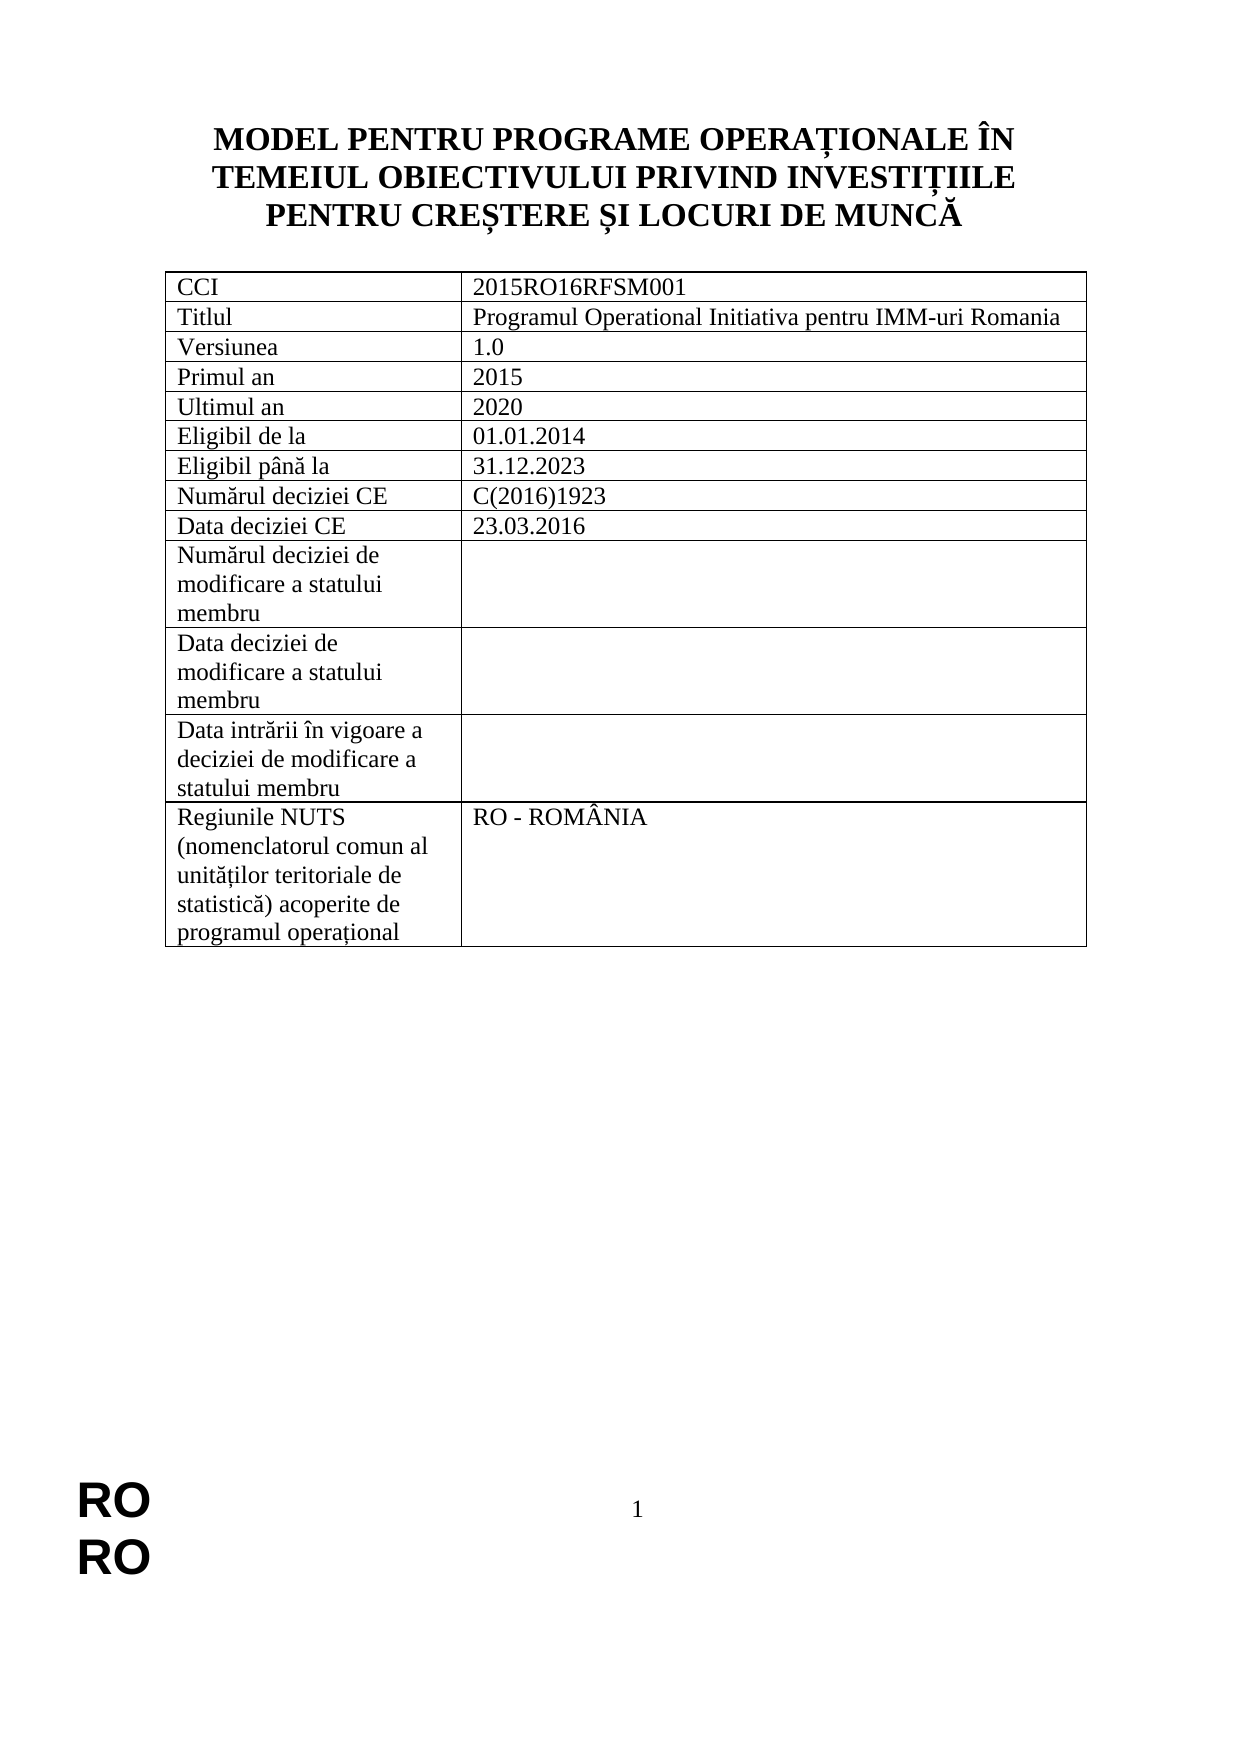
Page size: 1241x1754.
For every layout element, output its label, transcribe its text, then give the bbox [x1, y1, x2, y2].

table_cell [462, 715, 1086, 801]
table_cell 01.01.2014 [462, 421, 1086, 450]
table_cell Programul Operational Initiativa pentru IMM-uri Romania [462, 302, 1086, 331]
table_header 2015RO16RFSM001 [462, 273, 1086, 301]
table_cell Versiunea [166, 332, 461, 361]
table_cell Regiunile NUTS (nomenclatorul comun al unităților teritoriale de statistică) acoperite de programul operațional [166, 803, 461, 946]
table_cell Data deciziei CE [166, 511, 461, 539]
table_header CCI [166, 273, 461, 301]
table_cell Titlul [166, 302, 461, 331]
table_cell Numărul deciziei de modificare a statului membru [166, 541, 461, 627]
title MODEL PENTRU PROGRAME OPERAȚIONALE ÎN TEMEIUL OBIECTIVULUI PRIVIND INVESTIȚIILE PENTRU CREȘTERE ȘI LOCURI DE MUNCĂ [165, 119, 1063, 234]
table_cell 23.03.2016 [462, 511, 1086, 539]
table_cell Primul an [166, 362, 461, 391]
table_cell 31.12.2023 [462, 451, 1086, 480]
table_cell Data intrării în vigoare a deciziei de modificare a statului membru [166, 715, 461, 801]
table_cell C(2016)1923 [462, 481, 1086, 510]
table_cell 2015 [462, 362, 1086, 391]
table_cell 2020 [462, 392, 1086, 420]
table_cell RO - ROMÂNIA [462, 803, 1086, 946]
table_cell [462, 541, 1086, 627]
table_cell Numărul deciziei CE [166, 481, 461, 510]
table_cell [462, 628, 1086, 714]
table_cell Data deciziei de modificare a statului membru [166, 628, 461, 714]
table_cell Eligibil de la [166, 421, 461, 450]
table_cell 1.0 [462, 332, 1086, 361]
table_cell Eligibil până la [166, 451, 461, 480]
table_cell Ultimul an [166, 392, 461, 420]
